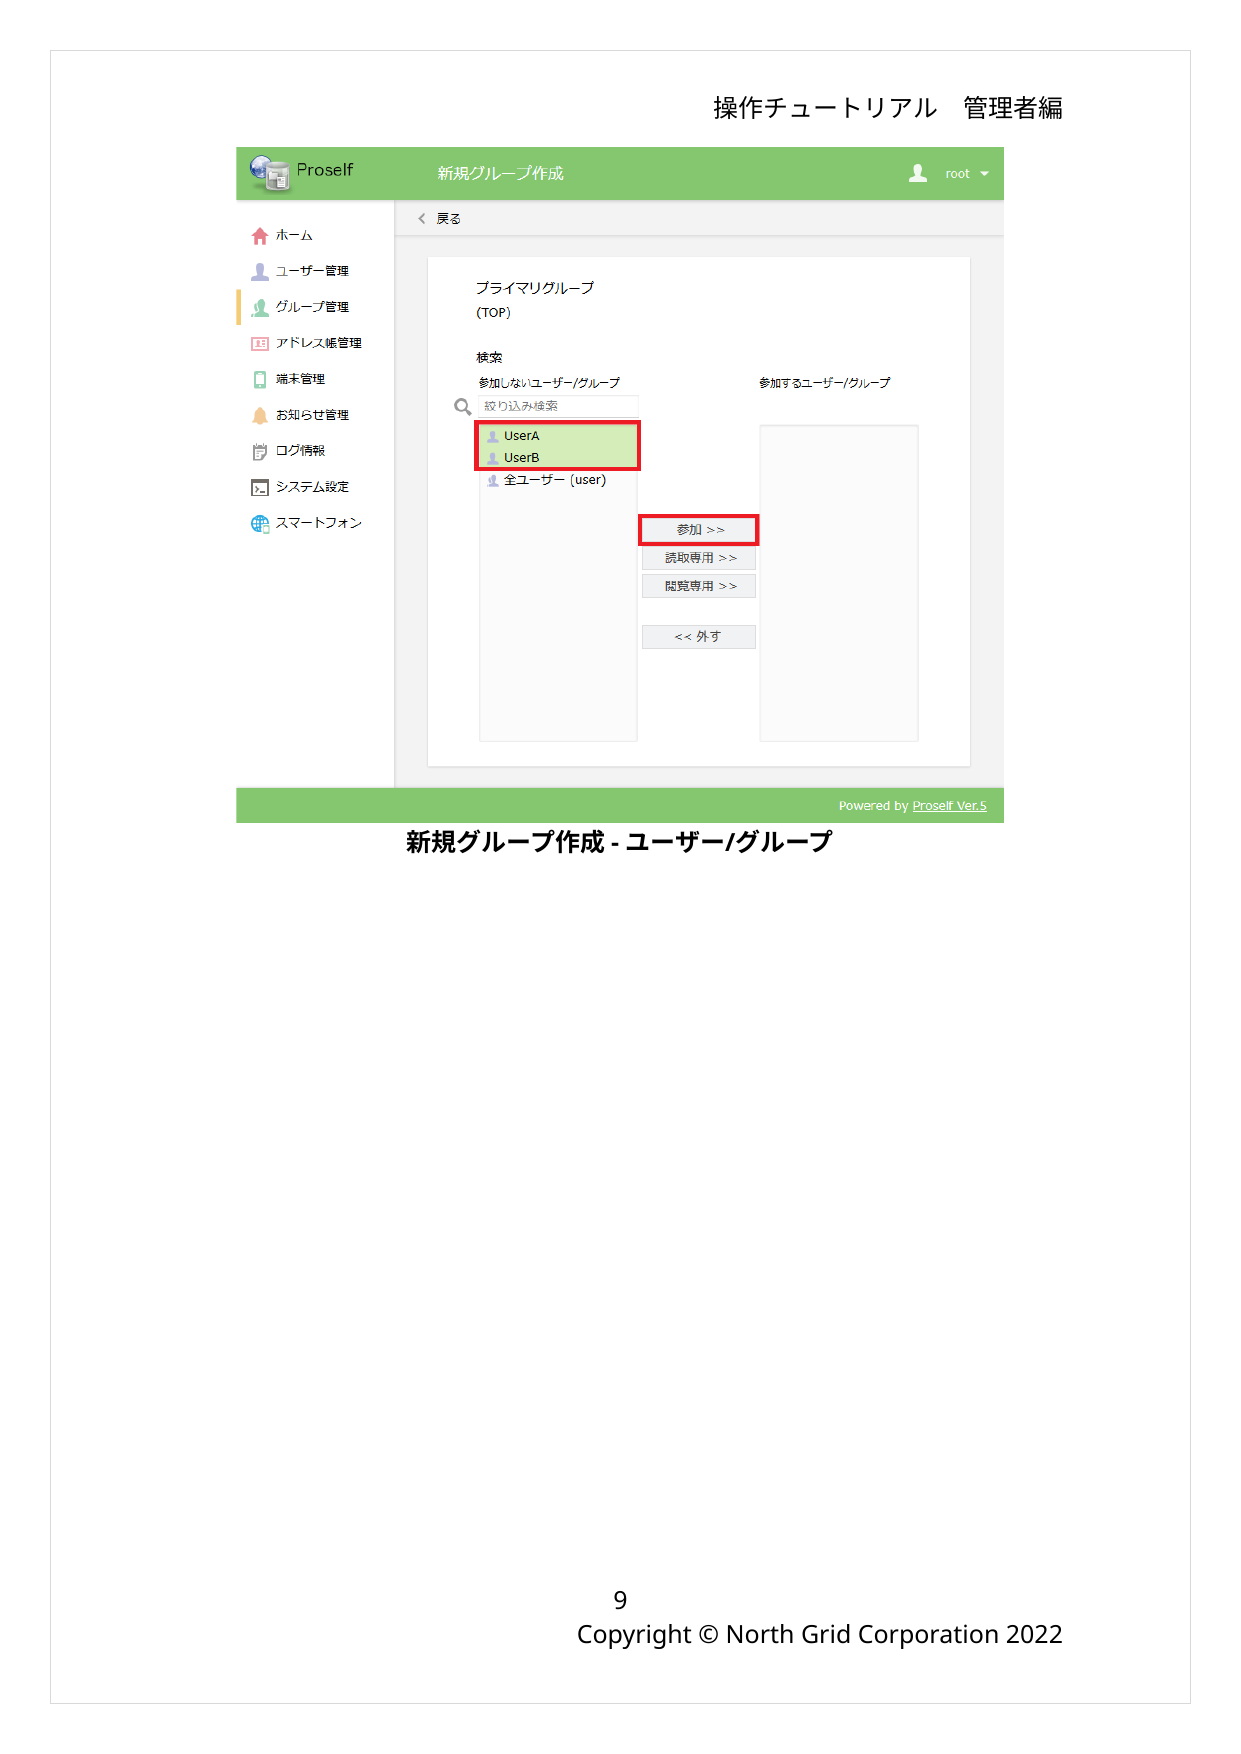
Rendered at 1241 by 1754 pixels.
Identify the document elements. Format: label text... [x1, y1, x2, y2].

text 新規グループ作成 - ユーザー/グループ [177, 822, 1063, 859]
picture [236, 147, 1004, 823]
